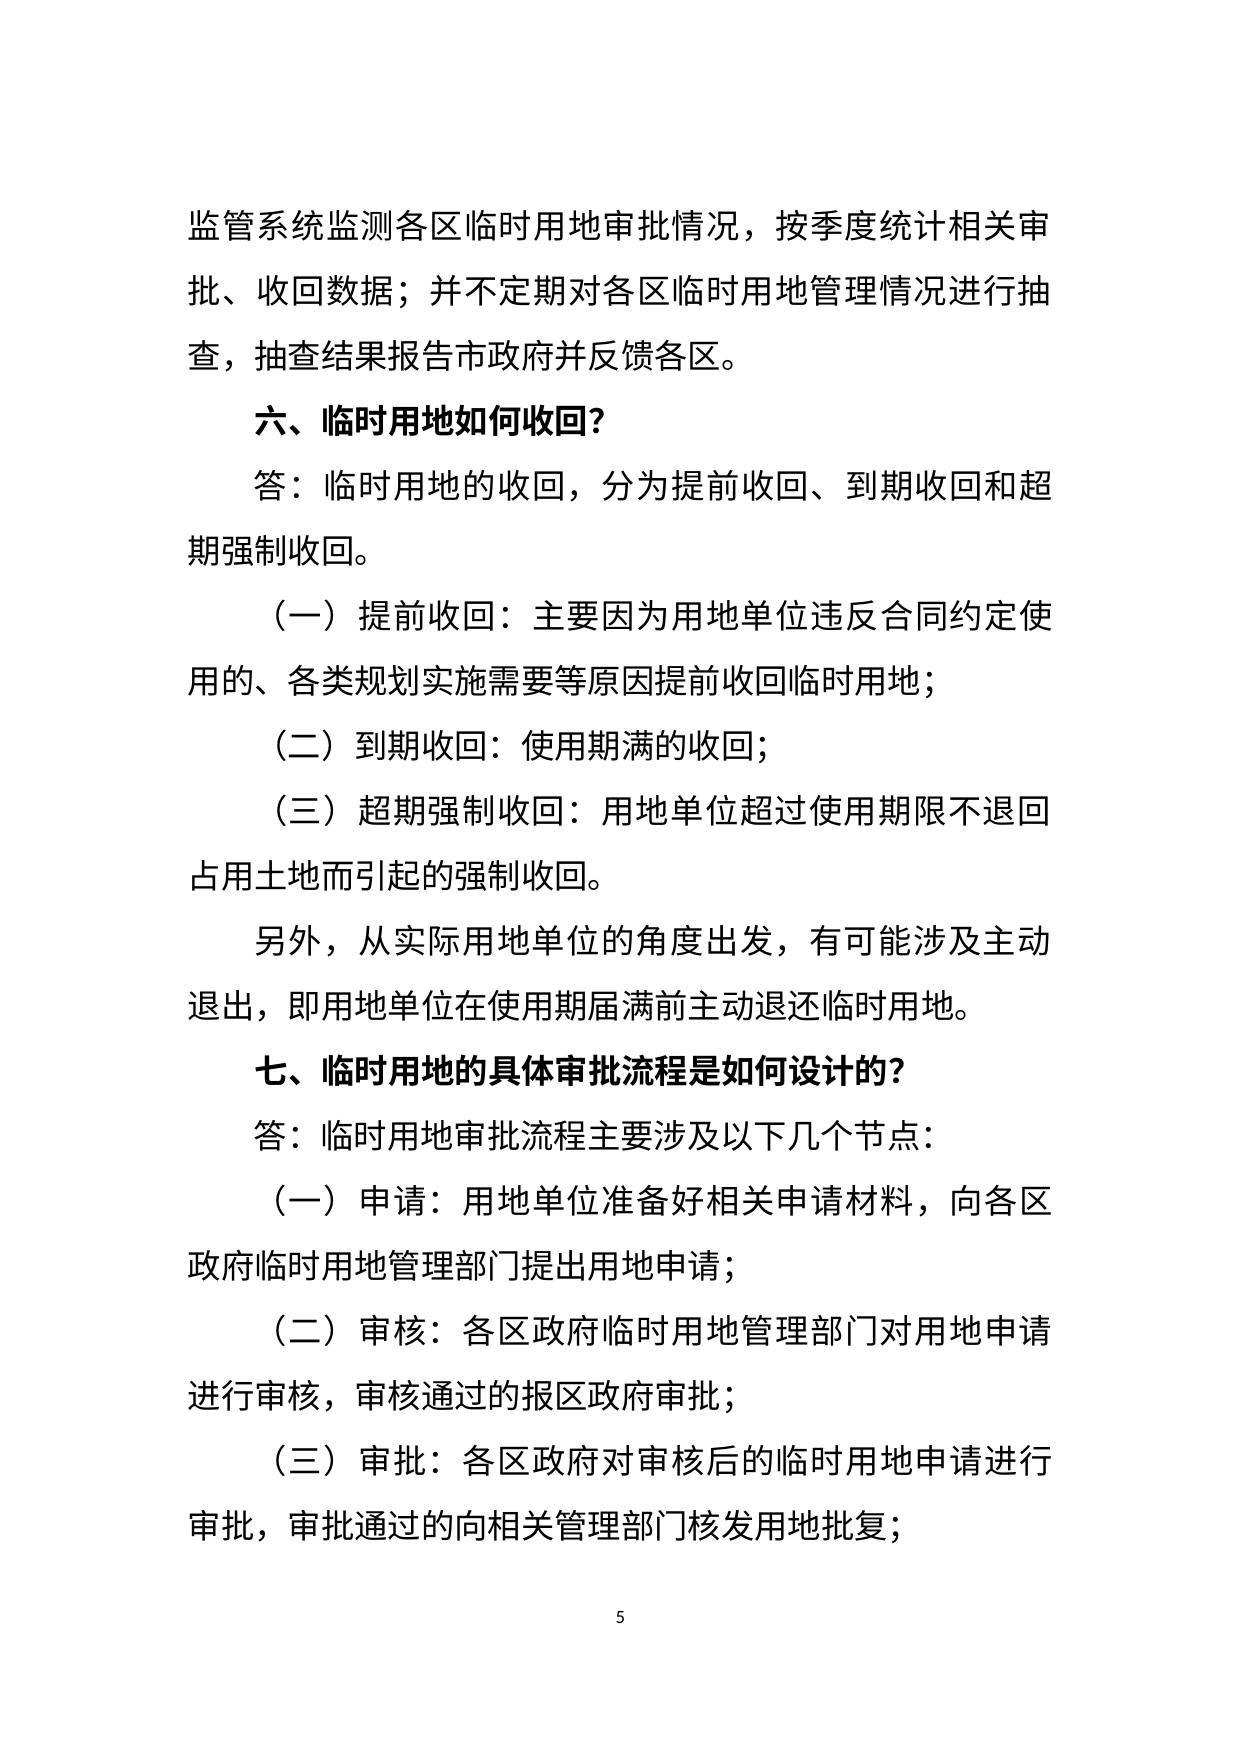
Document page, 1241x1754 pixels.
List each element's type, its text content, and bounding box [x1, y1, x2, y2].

text （一）提前收回：主要因为用地单位违反合同约定使用的、各类规划实施需要等原因提前收回临时用地； [187, 582, 1053, 712]
text （一）申请：用地单位准备好相关申请材料，向各区政府临时用地管理部门提出用地申请； [187, 1167, 1053, 1297]
text （三）超期强制收回：用地单位超过使用期限不退回占用土地而引起的强制收回。 [187, 777, 1053, 907]
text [187, 192, 1053, 387]
text 答：临时用地的收回，分为提前收回、到期收回和超期强制收回。 [187, 452, 1053, 582]
text （三）审批：各区政府对审核后的临时用地申请进行审批，审批通过的向相关管理部门核发用地批复； [187, 1427, 1053, 1557]
text 答：临时用地审批流程主要涉及以下几个节点： [187, 1102, 1053, 1167]
text 七、临时用地的具体审批流程是如何设计的？ [187, 1037, 1053, 1102]
text 六、临时用地如何收回？ [187, 387, 1053, 452]
text （二）审核：各区政府临时用地管理部门对用地申请进行审核，审核通过的报区政府审批； [187, 1297, 1053, 1427]
text 另外，从实际用地单位的角度出发，有可能涉及主动退出，即用地单位在使用期届满前主动退还临时用地。 [187, 907, 1053, 1037]
text （二）到期收回：使用期满的收回； [187, 712, 1053, 777]
